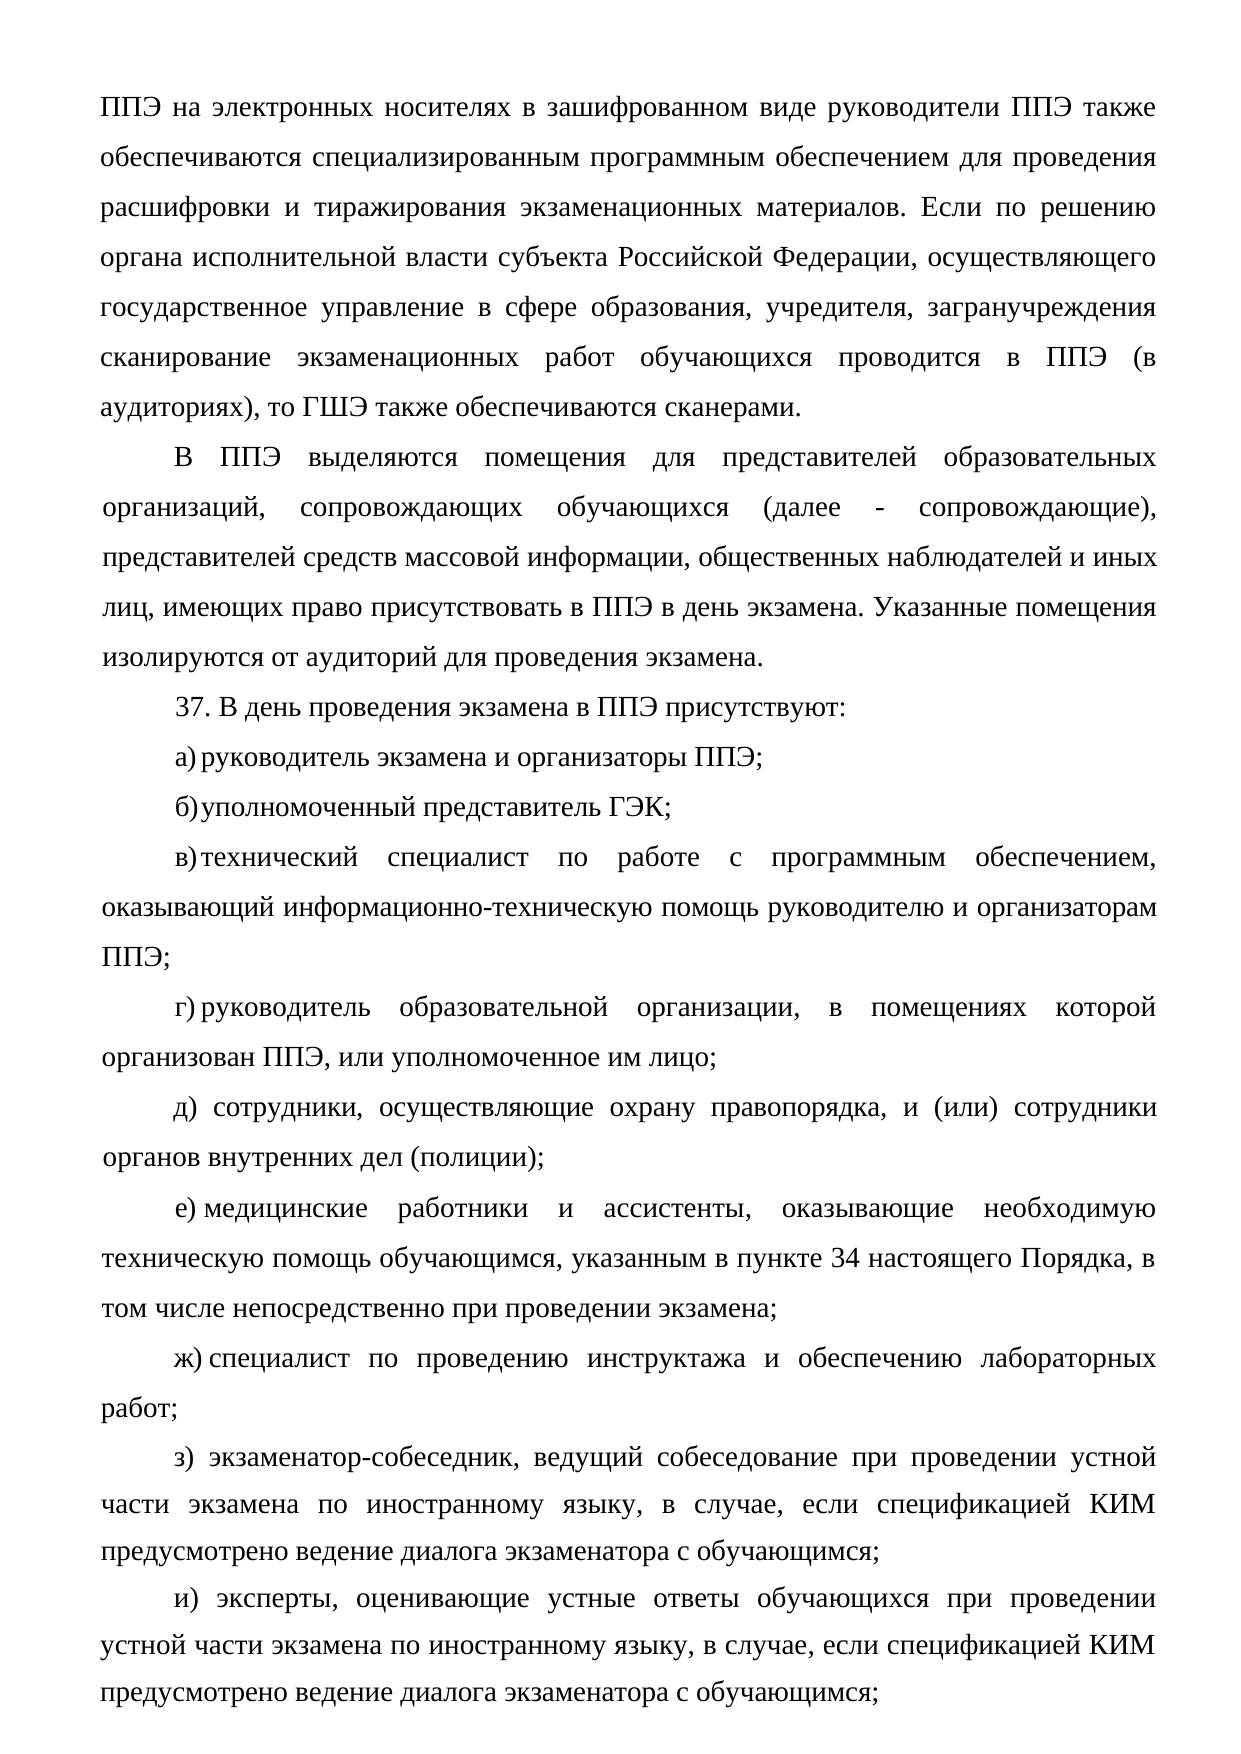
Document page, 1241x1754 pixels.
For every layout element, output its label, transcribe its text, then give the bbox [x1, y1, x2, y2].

text а) руководитель экзамена и организаторы ППЭ; [174, 727, 1158, 777]
text з) экзаменатор-собеседник, ведущий собеседование при проведении устной части экзамена по иностранному языку, в случае, если спецификацией КИМ предусмотрено ведение диалога экзаменатора с обучающимся; [101, 1429, 1157, 1570]
text б) уполномоченный представитель ГЭК; [174, 777, 1158, 827]
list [100, 77, 1157, 427]
text В ППЭ выделяются помещения для представителей образовательных организаций, сопровождающих обучающихся (далее - сопровождающие), представителей средств массовой информации, общественных наблюдателей и иных лиц, имеющих право присутствовать в ППЭ в день экзамена. Указанные помещения изолируются от аудиторий для проведения экзамена. [102, 427, 1158, 677]
text и) эксперты, оценивающие устные ответы обучающихся при проведении устной части экзамена по иностранному языку, в случае, если спецификацией КИМ предусмотрено ведение диалога экзаменатора с обучающимся; [100, 1570, 1157, 1711]
text д) сотрудники, осуществляющие охрану правопорядка, и (или) сотрудники органов внутренних дел (полиции); [102, 1077, 1158, 1177]
text в) технический специалист по работе с программным обеспечением, оказывающий информационно-техническую помощь руководителю и организаторам ППЭ; [101, 827, 1157, 977]
text 37. В день проведения экзамена в ППЭ присутствуют: [175, 677, 1158, 727]
text ж) специалист по проведению инструктажа и обеспечению лабораторных работ; [101, 1327, 1157, 1427]
text г) руководитель образовательной организации, в помещениях которой организован ППЭ, или уполномоченное им лицо; [101, 977, 1157, 1077]
text е) медицинские работники и ассистенты, оказывающие необходимую техническую помощь обучающимся, указанным в пункте 34 настоящего Порядка, в том числе непосредственно при проведении экзамена; [101, 1177, 1157, 1327]
